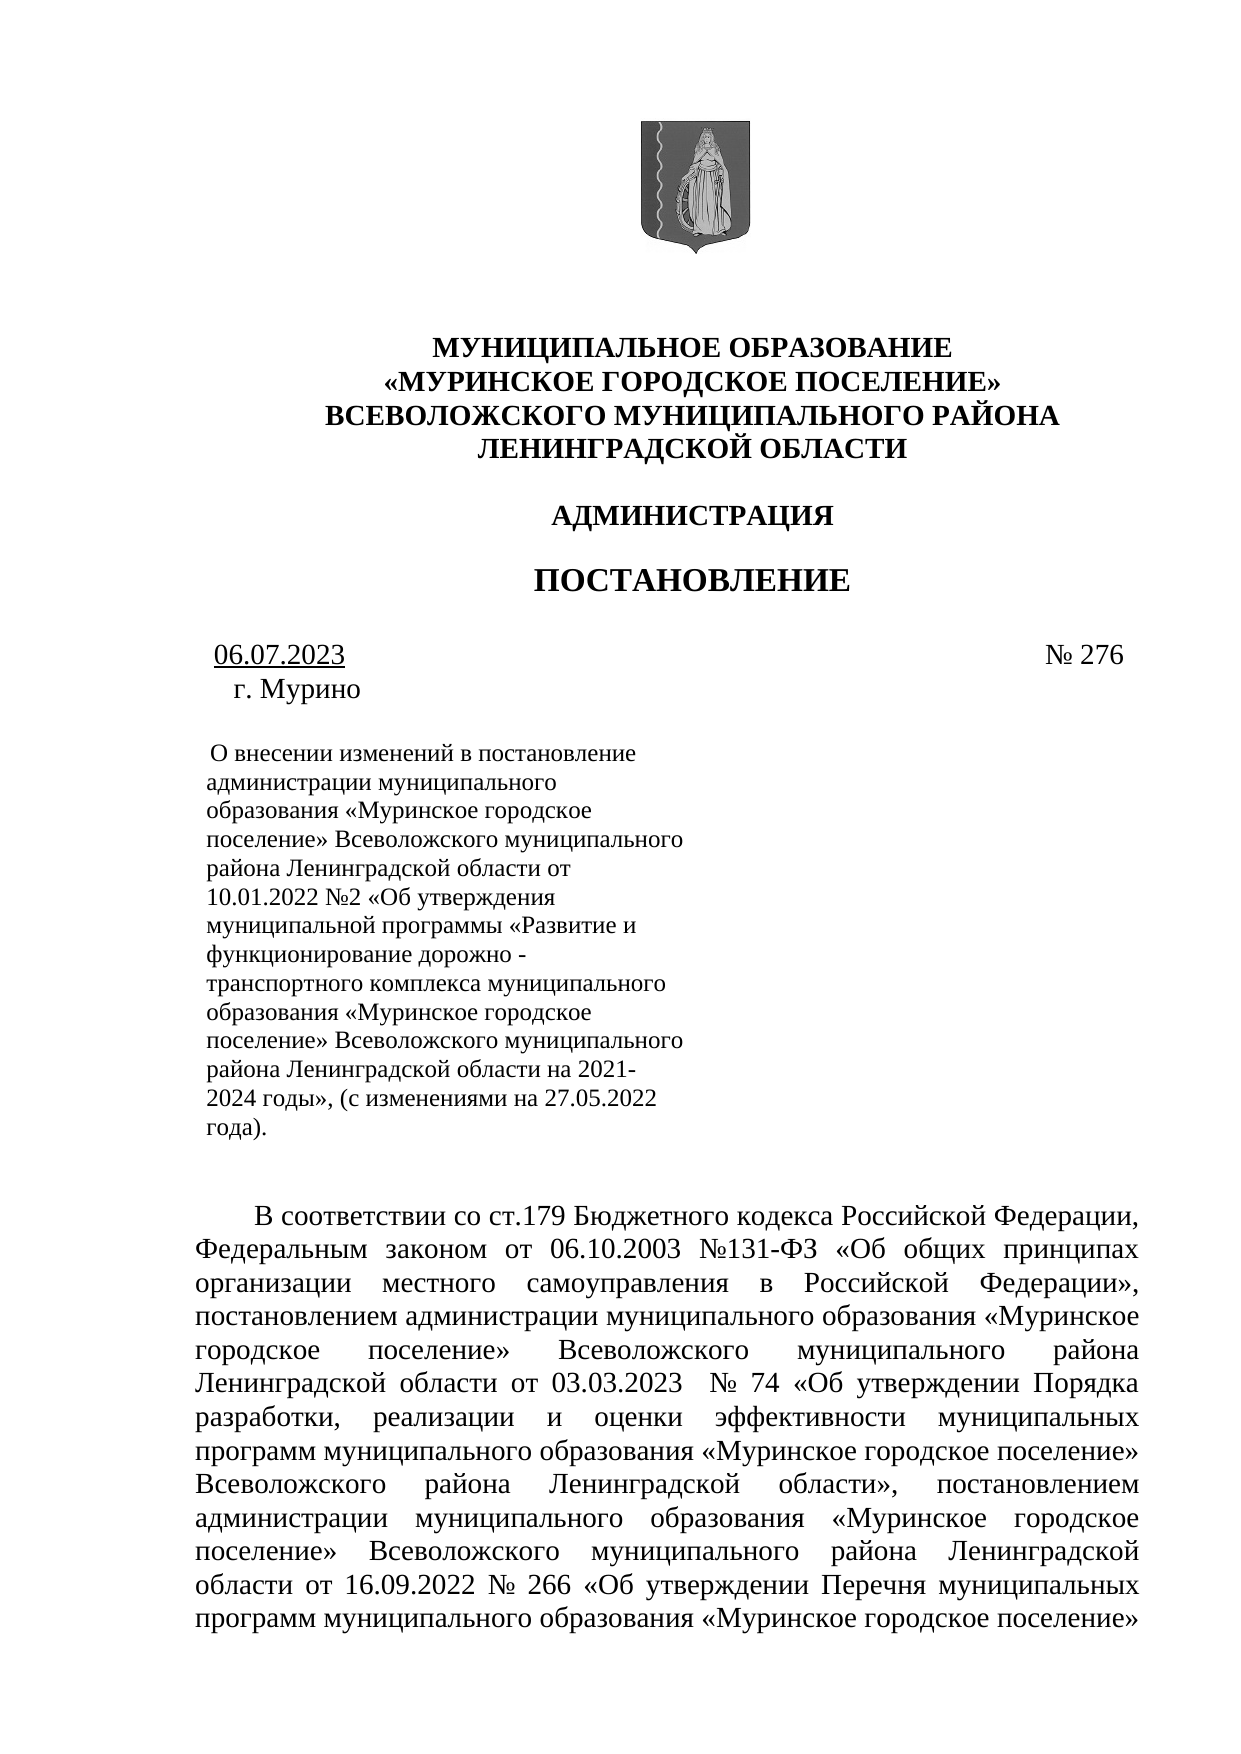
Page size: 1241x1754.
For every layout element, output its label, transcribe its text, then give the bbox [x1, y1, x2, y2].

text «МУРИНСКОЕ ГОРОДСКОЕ ПОСЕЛЕНИЕ» [177, 364, 1152, 398]
text 06.07.2023 № 276 [177, 637, 1152, 671]
text АДМИНИСТРАЦИЯ [177, 498, 1152, 532]
text ПОСТАНОВЛЕНИЕ [177, 561, 1152, 599]
text ЛЕНИНГРАДСКОЙ ОБЛАСТИ [177, 431, 1152, 465]
text МУНИЦИПАЛЬНОЕ ОБРАЗОВАНИЕ [177, 331, 1152, 364]
text г. Мурино [177, 671, 1152, 704]
table_header О внесении изменений в постановление администрации муниципального образования «Муринское городское поселение» Всеволожского муниципального района Ленинградской области от 10.01.2022 №2 «Об утверждения муниципальной программы «Развитие и функционирование дорожно - транспортного комплекса муниципального образования «Муринское городское поселение» Всеволожского муниципального района Ленинградской области на 2021-2024 годы», (с изменениями на 27.05.2022 года). [177, 738, 709, 1140]
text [195, 1198, 1140, 1634]
text ВСЕВОЛОЖСКОГО МУНИЦИПАЛЬНОГО РАЙОНА [177, 398, 1152, 431]
